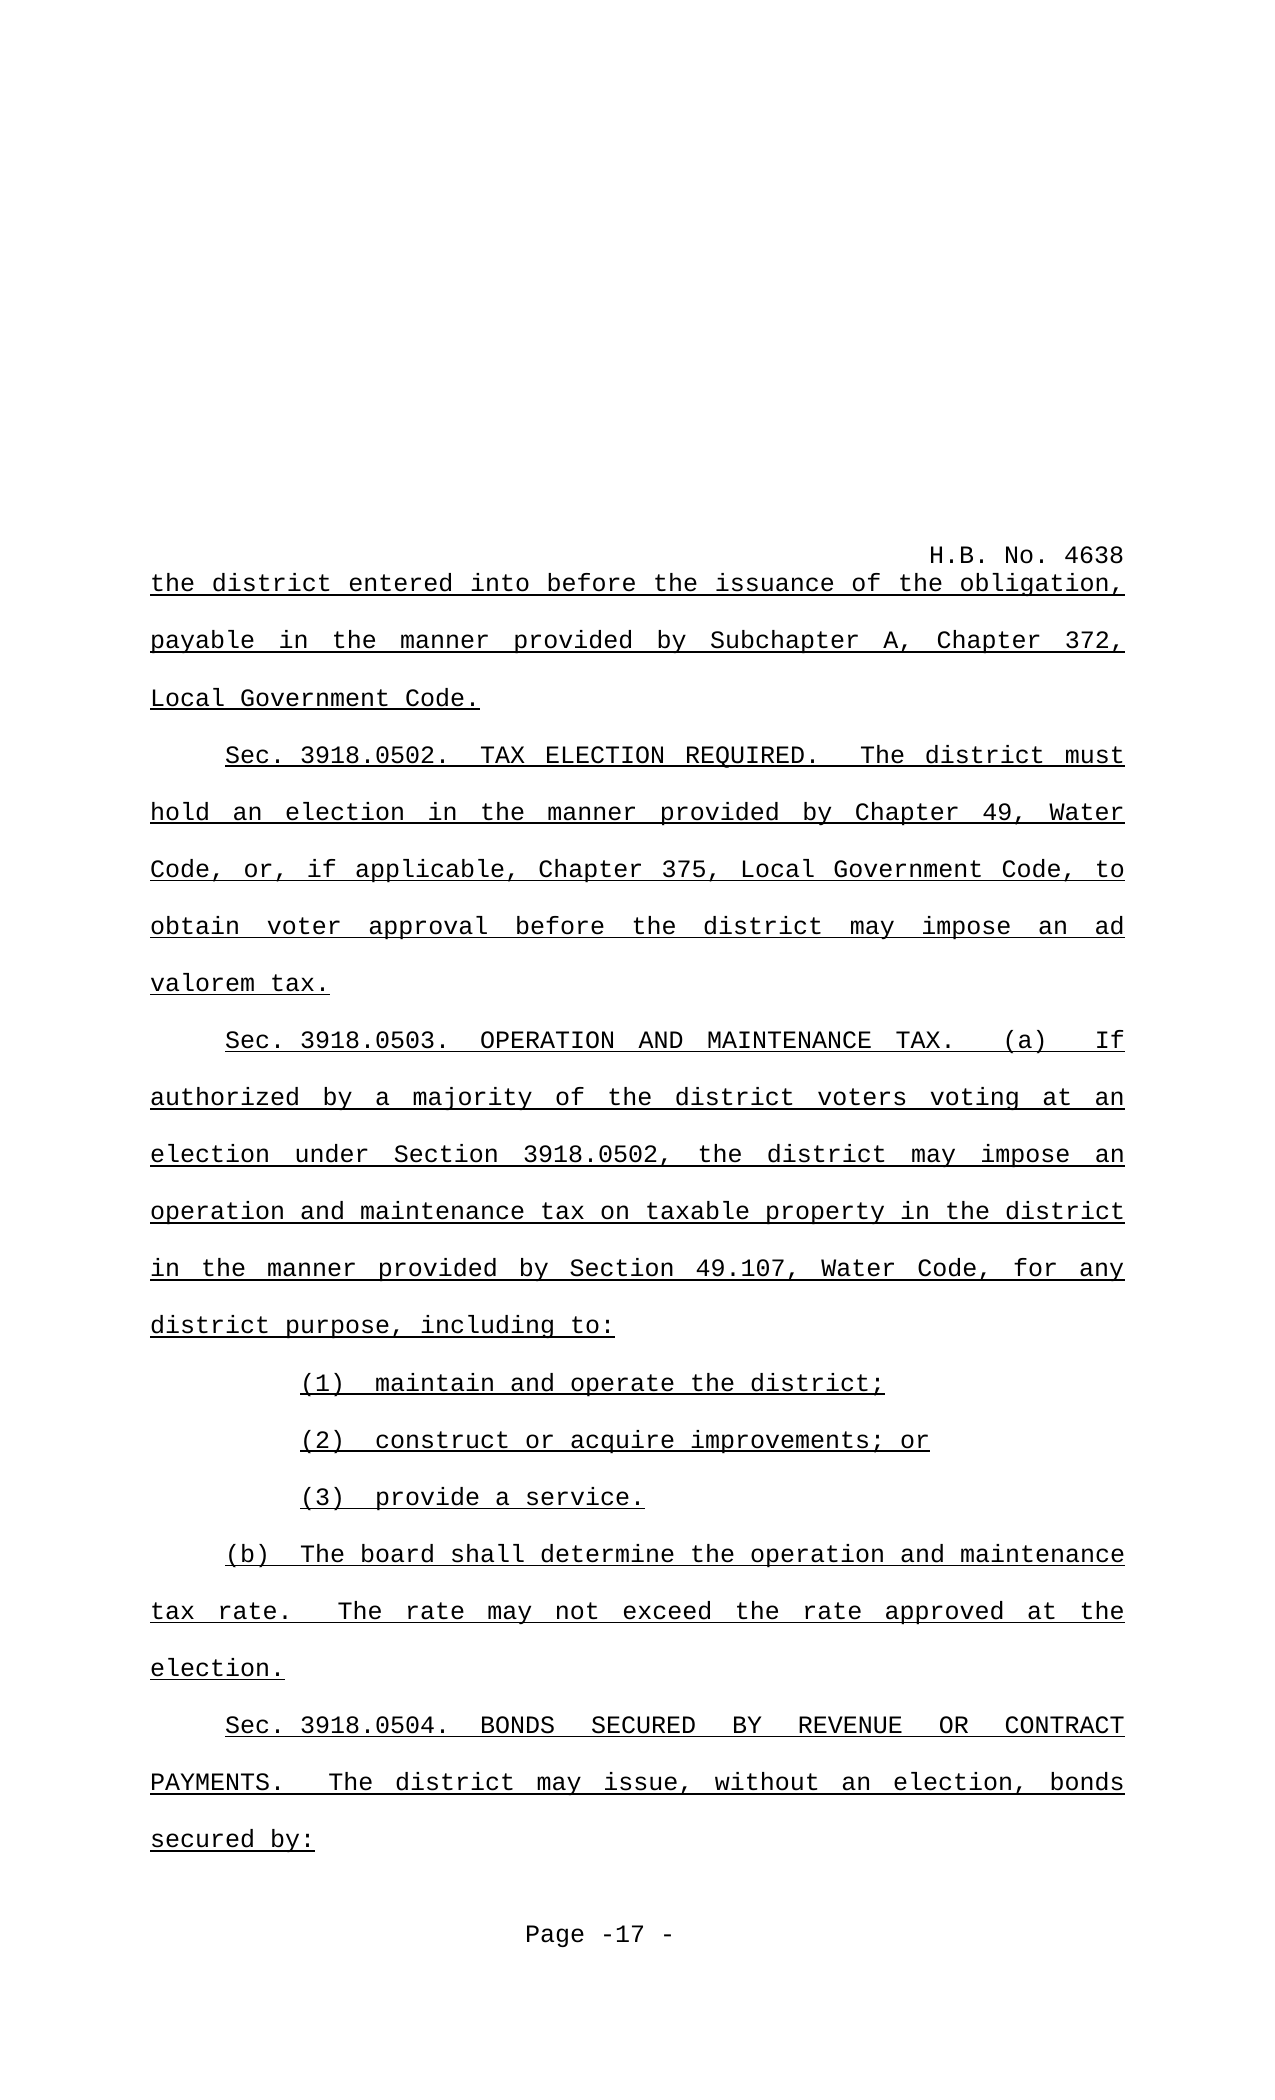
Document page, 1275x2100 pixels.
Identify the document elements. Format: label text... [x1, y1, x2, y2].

text (2) construct or acquire improvements; or [150, 1427, 1125, 1456]
text Sec. 3918.0504. BONDS SECURED BY REVENUE OR CONTRACT PAYMENTS. The district may issue, without an election, bonds secured by: [150, 1712, 1125, 1793]
text Sec. 3918.0503. OPERATION AND MAINTENANCE TAX. (a) If authorized by a majority of the district voters voting at an election under Section 3918.0502, the district may impose an operation and maintenance tax on taxable property in the district in the manner provided by Section 49.107, Water Code, for any district purpose, including to: [150, 1167, 1125, 1222]
text (1) maintain and operate the district; [150, 1370, 1125, 1398]
text Sec. 3918.0502. TAX ELECTION REQUIRED. The district must hold an election in the manner provided by Chapter 49, Water Code, or, if applicable, Chapter 375, Local Government Code, to obtain voter approval before the district may impose an ad valorem tax. [150, 881, 1125, 937]
text Sec. 3918.0504. BONDS SECURED BY REVENUE OR CONTRACT PAYMENTS. The district may issue, without an election, bonds secured by: [150, 1795, 1125, 1855]
text (b) The board shall determine the operation and maintenance tax rate. The rate may not exceed the rate approved at the election. [150, 1623, 1125, 1684]
text (b) The board shall determine the operation and maintenance tax rate. The rate may not exceed the rate approved at the election. [150, 1541, 1125, 1622]
text Sec. 3918.0503. OPERATION AND MAINTENANCE TAX. (a) If authorized by a majority of the district voters voting at an election under Section 3918.0502, the district may impose an operation and maintenance tax on taxable property in the district in the manner provided by Section 49.107, Water Code, for any district purpose, including to: [150, 1110, 1125, 1165]
text Sec. 3918.0503. OPERATION AND MAINTENANCE TAX. (a) If authorized by a majority of the district voters voting at an election under Section 3918.0502, the district may impose an operation and maintenance tax on taxable property in the district in the manner provided by Section 49.107, Water Code, for any district purpose, including to: [150, 1027, 1125, 1108]
text Sec. 3918.0503. OPERATION AND MAINTENANCE TAX. (a) If authorized by a majority of the district voters voting at an election under Section 3918.0502, the district may impose an operation and maintenance tax on taxable property in the district in the manner provided by Section 49.107, Water Code, for any district purpose, including to: [150, 1224, 1125, 1279]
text Sec. 3918.0502. TAX ELECTION REQUIRED. The district must hold an election in the manner provided by Chapter 49, Water Code, or, if applicable, Chapter 375, Local Government Code, to obtain voter approval before the district may impose an ad valorem tax. [150, 824, 1125, 880]
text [150, 571, 1125, 594]
text Sec. 3918.0502. TAX ELECTION REQUIRED. The district must hold an election in the manner provided by Chapter 49, Water Code, or, if applicable, Chapter 375, Local Government Code, to obtain voter approval before the district may impose an ad valorem tax. [150, 938, 1125, 999]
text Sec. 3918.0503. OPERATION AND MAINTENANCE TAX. (a) If authorized by a majority of the district voters voting at an election under Section 3918.0502, the district may impose an operation and maintenance tax on taxable property in the district in the manner provided by Section 49.107, Water Code, for any district purpose, including to: [150, 1281, 1125, 1341]
text (3) provide a service. [150, 1484, 1125, 1513]
text Sec. 3918.0502. TAX ELECTION REQUIRED. The district must hold an election in the manner provided by Chapter 49, Water Code, or, if applicable, Chapter 375, Local Government Code, to obtain voter approval before the district may impose an ad valorem tax. [150, 742, 1125, 822]
